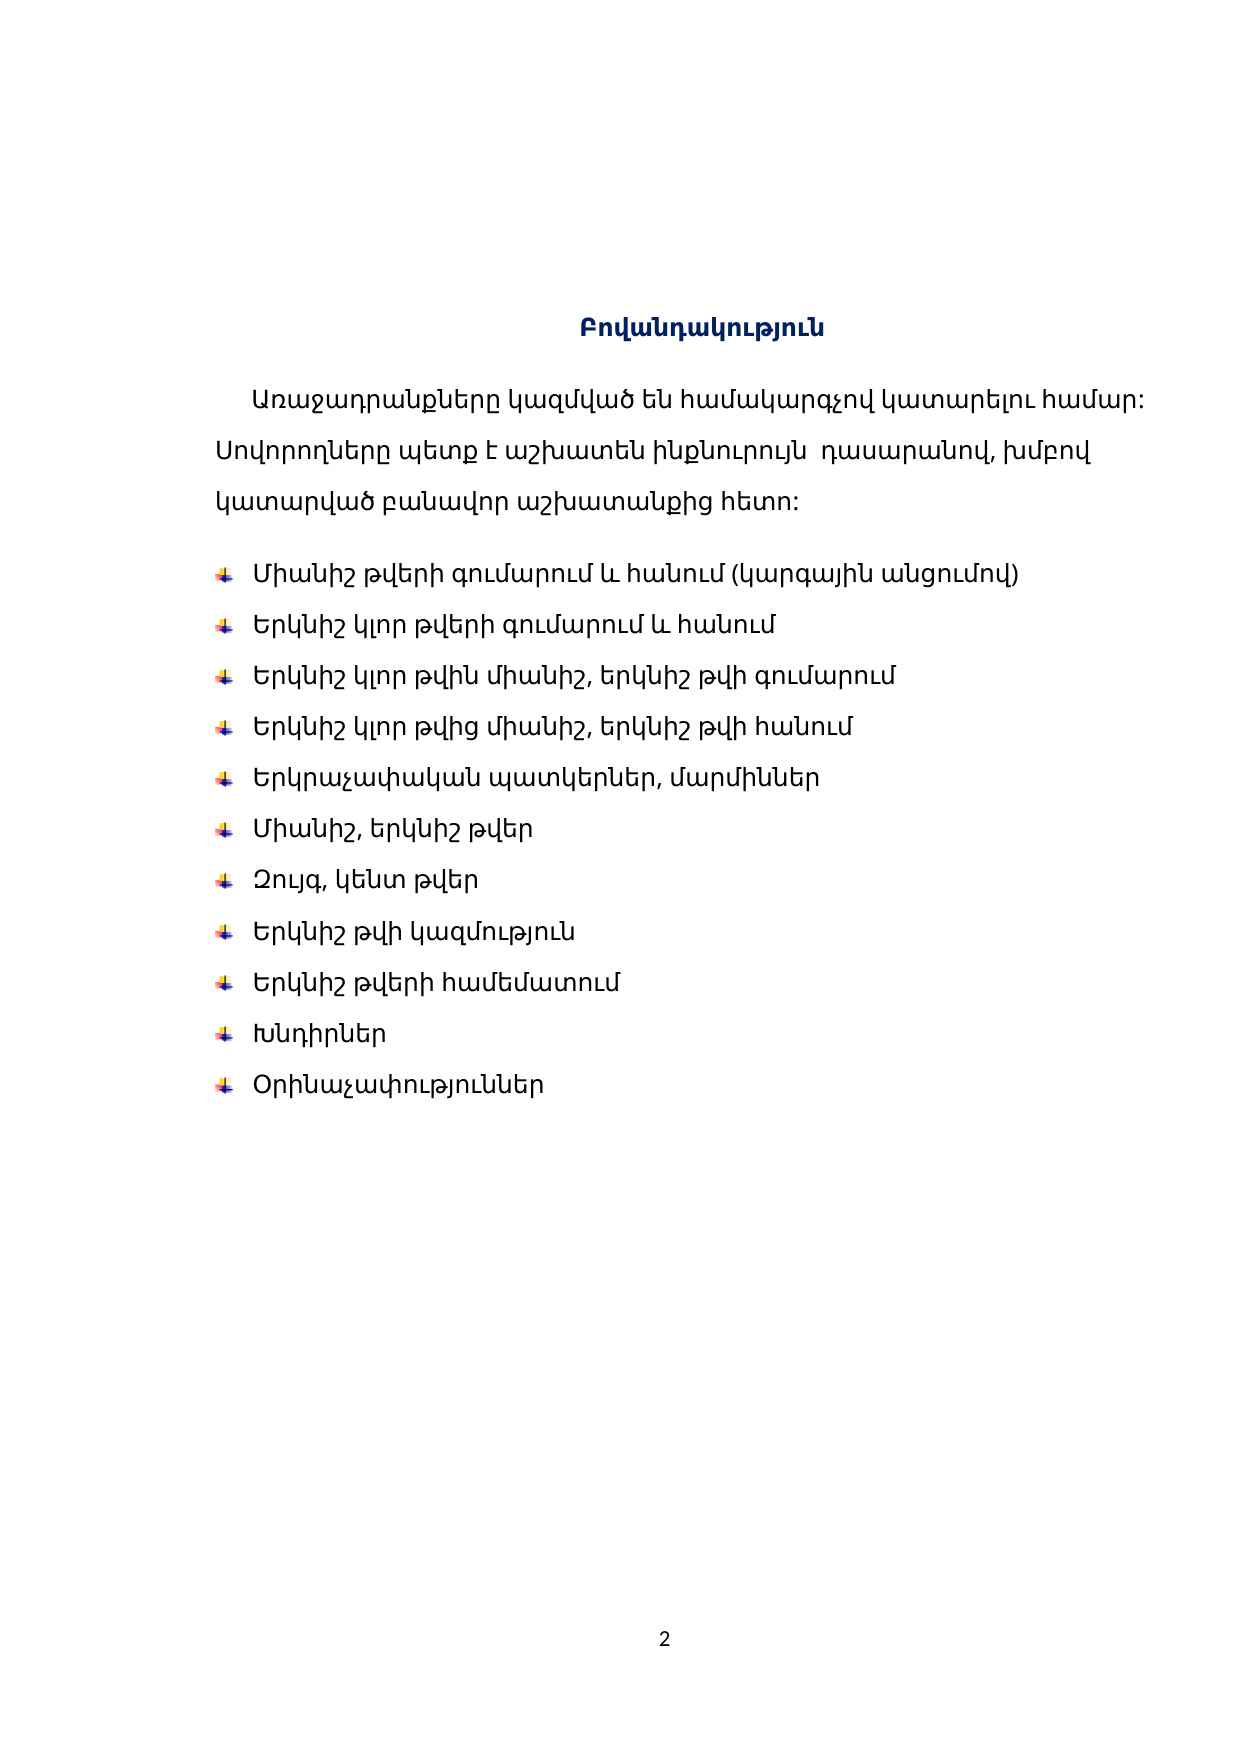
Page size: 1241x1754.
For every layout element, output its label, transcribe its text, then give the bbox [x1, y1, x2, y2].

list Երկնիշ թվերի համեմատում [215, 964, 1152, 998]
list Երկնիշ կլոր թվից միանիշ, երկնիշ թվի հանում [215, 709, 1152, 743]
list Երկրաչափական պատկերներ, մարմիններ [215, 760, 1152, 794]
picture [215, 1076, 233, 1094]
list Երկնիշ կլոր թվերի գումարում և հանում [215, 607, 1152, 641]
picture [215, 566, 233, 583]
list Խնդիրներ [215, 1015, 1152, 1049]
list Օրինաչափություններ [215, 1066, 1152, 1100]
list Բովանդակություն [252, 310, 1152, 344]
text Առաջադրանքները կազմված են համակարգչով կատարելու համար: Սովորողները պետք է աշխատեն ինքնուրույն դասարանով, խմբով կատարված բանավոր աշխատանքից հետո: [215, 382, 1152, 518]
picture [215, 1025, 233, 1042]
list Երկնիշ թվի կազմություն [215, 913, 1152, 947]
list Միանիշ, երկնիշ թվեր [215, 811, 1152, 845]
list Զույգ, կենտ թվեր [215, 862, 1152, 896]
picture [215, 668, 233, 685]
picture [215, 923, 233, 940]
picture [215, 872, 233, 889]
list Միանիշ թվերի գումարում և հանում (կարգային անցումով) [215, 556, 1152, 590]
picture [215, 974, 233, 991]
picture [215, 821, 233, 838]
picture [215, 770, 233, 787]
picture [215, 719, 233, 736]
picture [215, 617, 233, 634]
list Երկնիշ կլոր թվին միանիշ, երկնիշ թվի գումարում [215, 658, 1152, 692]
